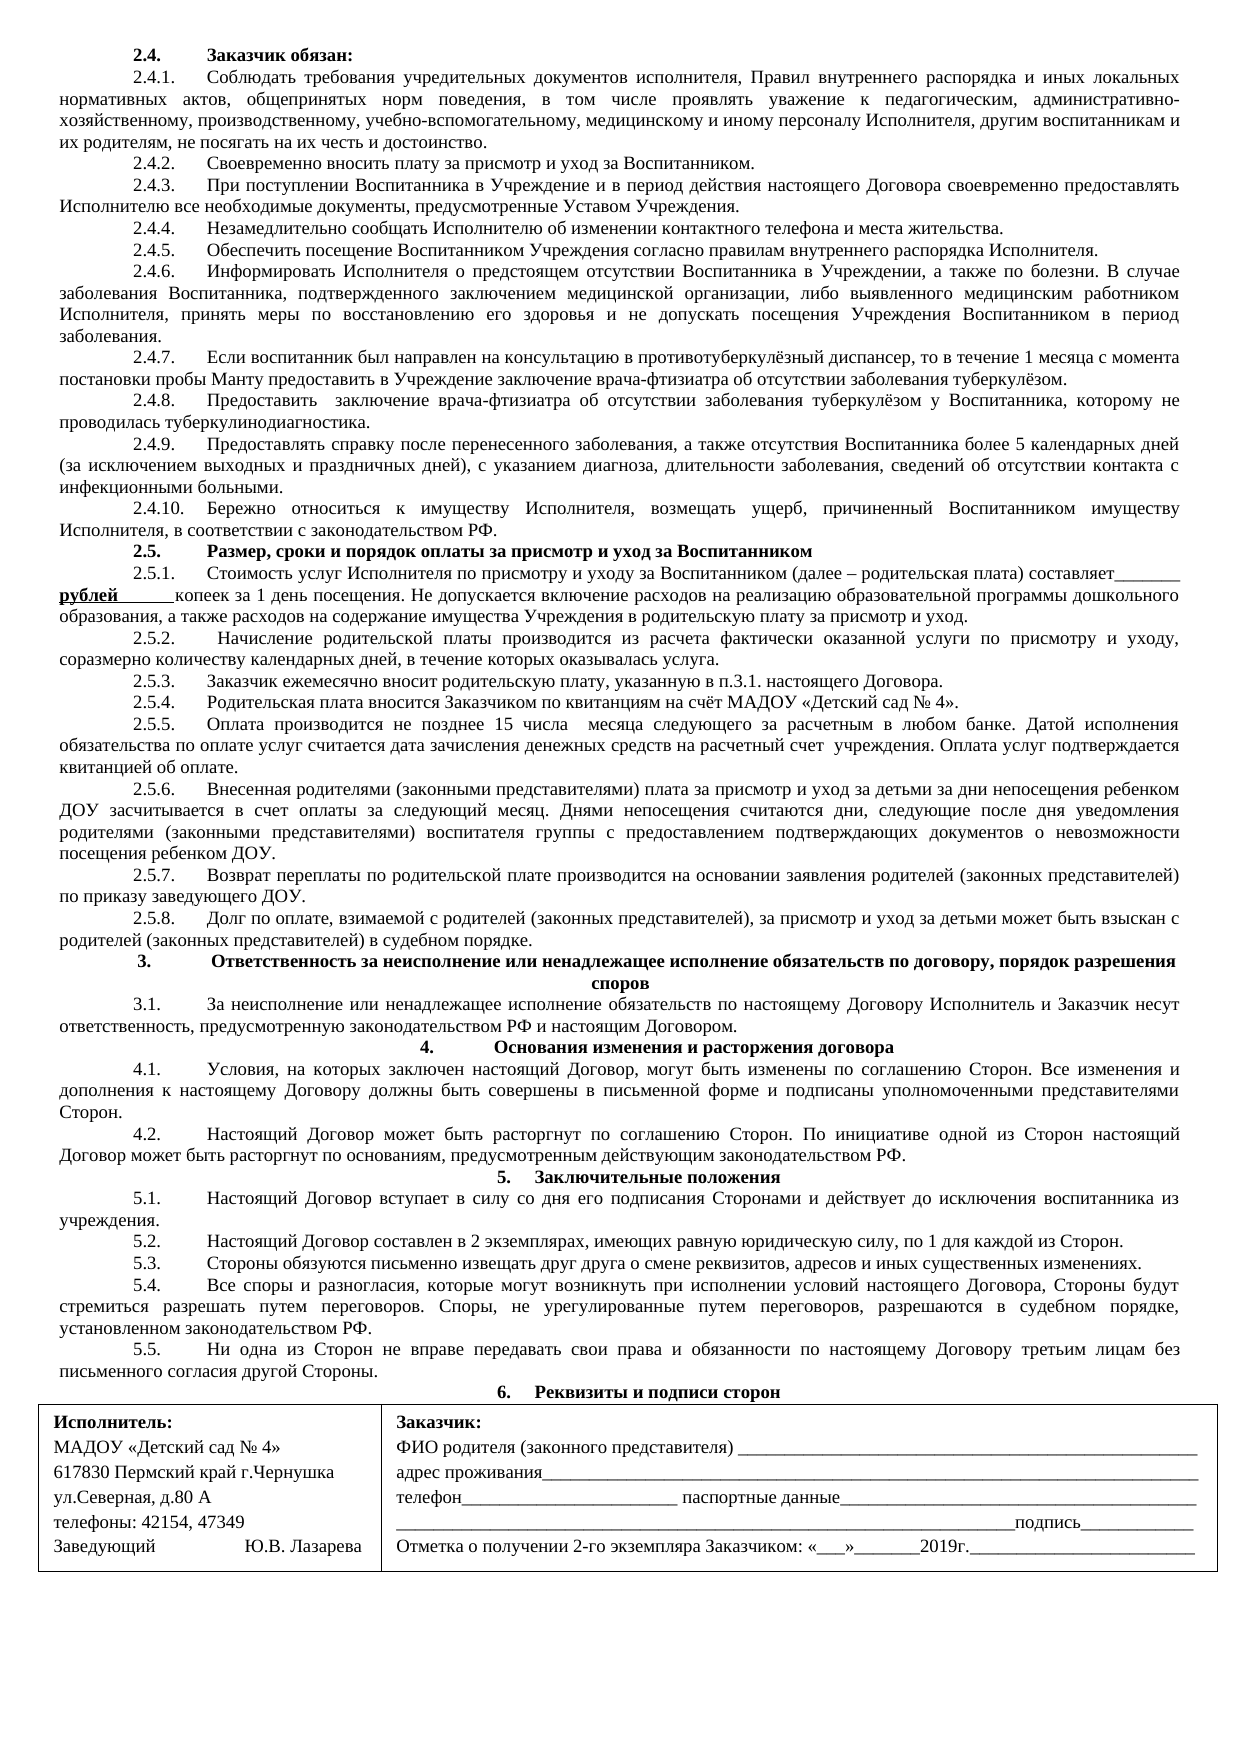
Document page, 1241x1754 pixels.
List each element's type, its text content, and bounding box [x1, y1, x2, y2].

list Стоимость услуг Исполнителя по присмотру и уходу за Воспитанником (далее – родительская плата) составляет_______ рублей копеек за 1 день посещения. Не допускается включение расходов на реализацию образовательной программы дошкольного образования, а также расходов на содержание имущества Учреждения в родительскую плату за присмотр и уход. [59, 562, 1181, 627]
list Заказчик обязан: [59, 44, 1181, 66]
list Заключительные положения [97, 1166, 1181, 1187]
list Обеспечить посещение Воспитанником Учреждения согласно правилам внутреннего распорядка Исполнителя. [59, 238, 1181, 260]
list Ответственность за неисполнение или ненадлежащее исполнение обязательств по договору, порядок разрешения споров [59, 950, 1181, 993]
list Стороны обязуются письменно извещать друг друга о смене реквизитов, адресов и иных существенных изменениях. [59, 1252, 1181, 1273]
list Возврат переплаты по родительской плате производится на основании заявления родителей (законных представителей) по приказу заведующего ДОУ. [59, 864, 1181, 907]
list При поступлении Воспитанника в Учреждение и в период действия настоящего Договора своевременно предоставлять Исполнителю все необходимые документы, предусмотренные Уставом Учреждения. [59, 174, 1181, 217]
list Предоставлять справку после перенесенного заболевания, а также отсутствия Воспитанника более 5 календарных дней (за исключением выходных и праздничных дней), с указанием диагноза, длительности заболевания, сведений об отсутствии контакта с инфекционными больными. [59, 432, 1181, 497]
list Основания изменения и расторжения договора [59, 1036, 1181, 1058]
list Если воспитанник был направлен на консультацию в противотуберкулёзный диспансер, то в течение 1 месяца с момента постановки пробы Манту предоставить в Учреждение заключение врача-фтизиатра об отсутствии заболевания туберкулёзом. [59, 346, 1181, 389]
list Реквизиты и подписи сторон [97, 1381, 1181, 1403]
list Долг по оплате, взимаемой с родителей (законных представителей), за присмотр и уход за детьми может быть взыскан с родителей (законных представителей) в судебном порядке. [59, 907, 1181, 950]
list Начисление родительской платы производится из расчета фактически оказанной услуги по присмотру и уходу, соразмерно количеству календарных дней, в течение которых оказывалась услуга. [59, 627, 1181, 670]
list Ни одна из Сторон не вправе передавать свои права и обязанности по настоящему Договору третьим лицам без письменного согласия другой Стороны. [59, 1338, 1181, 1381]
list Настоящий Договор может быть расторгнут по соглашению Сторон. По инициативе одной из Сторон настоящий Договор может быть расторгнут по основаниям, предусмотренным действующим законодательством РФ. [59, 1122, 1181, 1166]
list Все споры и разногласия, которые могут возникнуть при исполнении условий настоящего Договора, Стороны будут стремиться разрешать путем переговоров. Споры, не урегулированные путем переговоров, разрешаются в судебном порядке, установленном законодательством РФ. [59, 1273, 1181, 1338]
list За неисполнение или ненадлежащее исполнение обязательств по настоящему Договору Исполнитель и Заказчик несут ответственность, предусмотренную законодательством РФ и настоящим Договором. [59, 993, 1181, 1036]
list Условия, на которых заключен настоящий Договор, могут быть изменены по соглашению Сторон. Все изменения и дополнения к настоящему Договору должны быть совершены в письменной форме и подписаны уполномоченными представителями Сторон. [59, 1058, 1181, 1122]
list Размер, сроки и порядок оплаты за присмотр и уход за Воспитанником [59, 540, 1181, 562]
list Предоставить заключение врача-фтизиатра об отсутствии заболевания туберкулёзом у Воспитанника, которому не проводилась туберкулинодиагностика. [59, 389, 1181, 432]
list Оплата производится не позднее 15 числа месяца следующего за расчетным в любом банке. Датой исполнения обязательства по оплате услуг считается дата зачисления денежных средств на расчетный счет учреждения. Оплата услуг подтверждается квитанцией об оплате. [59, 713, 1181, 777]
list Заказчик ежемесячно вносит родительскую плату, указанную в п.3.1. настоящего Договора. [59, 670, 1181, 691]
list Информировать Исполнителя о предстоящем отсутствии Воспитанника в Учреждении, а также по болезни. В случае заболевания Воспитанника, подтвержденного заключением медицинской организации, либо выявленного медицинским работником Исполнителя, принять меры по восстановлению его здоровья и не допускать посещения Учреждения Воспитанником в период заболевания. [59, 260, 1181, 346]
list Бережно относиться к имуществу Исполнителя, возмещать ущерб, причиненный Воспитанником имуществу Исполнителя, в соответствии с законодательством РФ. [59, 497, 1181, 540]
list Незамедлительно сообщать Исполнителю об изменении контактного телефона и места жительства. [59, 217, 1181, 238]
list Своевременно вносить плату за присмотр и уход за Воспитанником. [59, 152, 1181, 174]
list Внесенная родителями (законными представителями) плата за присмотр и уход за детьми за дни непосещения ребенком ДОУ засчитывается в счет оплаты за следующий месяц. Днями непосещения считаются дни, следующие после дня уведомления родителями (законными представителями) воспитателя группы с предоставлением подтверждающих документов о невозможности посещения ребенком ДОУ. [59, 777, 1181, 864]
list Родительская плата вносится Заказчиком по квитанциям на счёт МАДОУ «Детский сад № 4». [59, 691, 1181, 713]
list Настоящий Договор вступает в силу со дня его подписания Сторонами и действует до исключения воспитанника из учреждения. [59, 1187, 1181, 1230]
list Соблюдать требования учредительных документов исполнителя, Правил внутреннего распорядка и иных локальных нормативных актов, общепринятых норм поведения, в том числе проявлять уважение к педагогическим, административно-хозяйственному, производственному, учебно-вспомогательному, медицинскому и иному персоналу Исполнителя, другим воспитанникам и их родителям, не посягать на их честь и достоинство. [59, 66, 1181, 152]
list Настоящий Договор составлен в 2 экземплярах, имеющих равную юридическую силу, по 1 для каждой из Сторон. [59, 1230, 1181, 1252]
